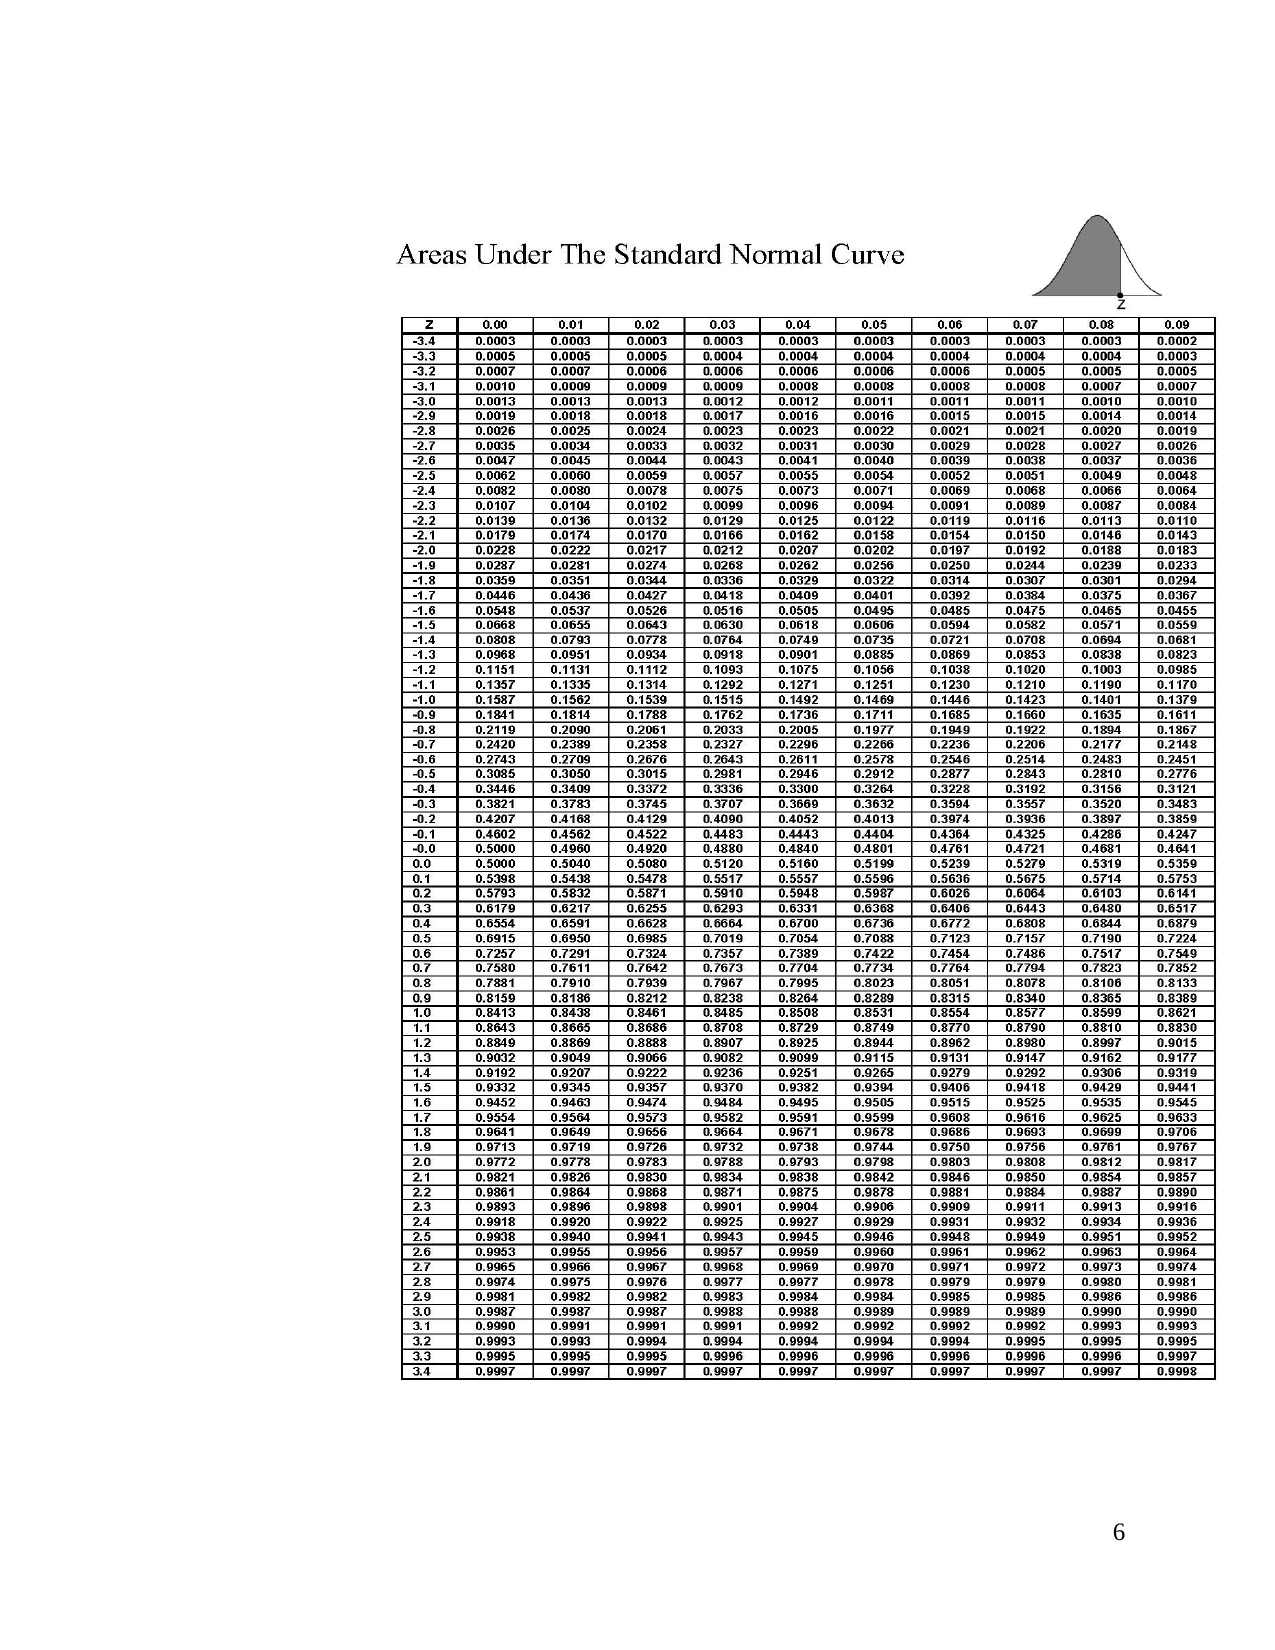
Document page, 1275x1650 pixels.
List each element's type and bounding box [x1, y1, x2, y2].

picture [225, 132, 1275, 1501]
